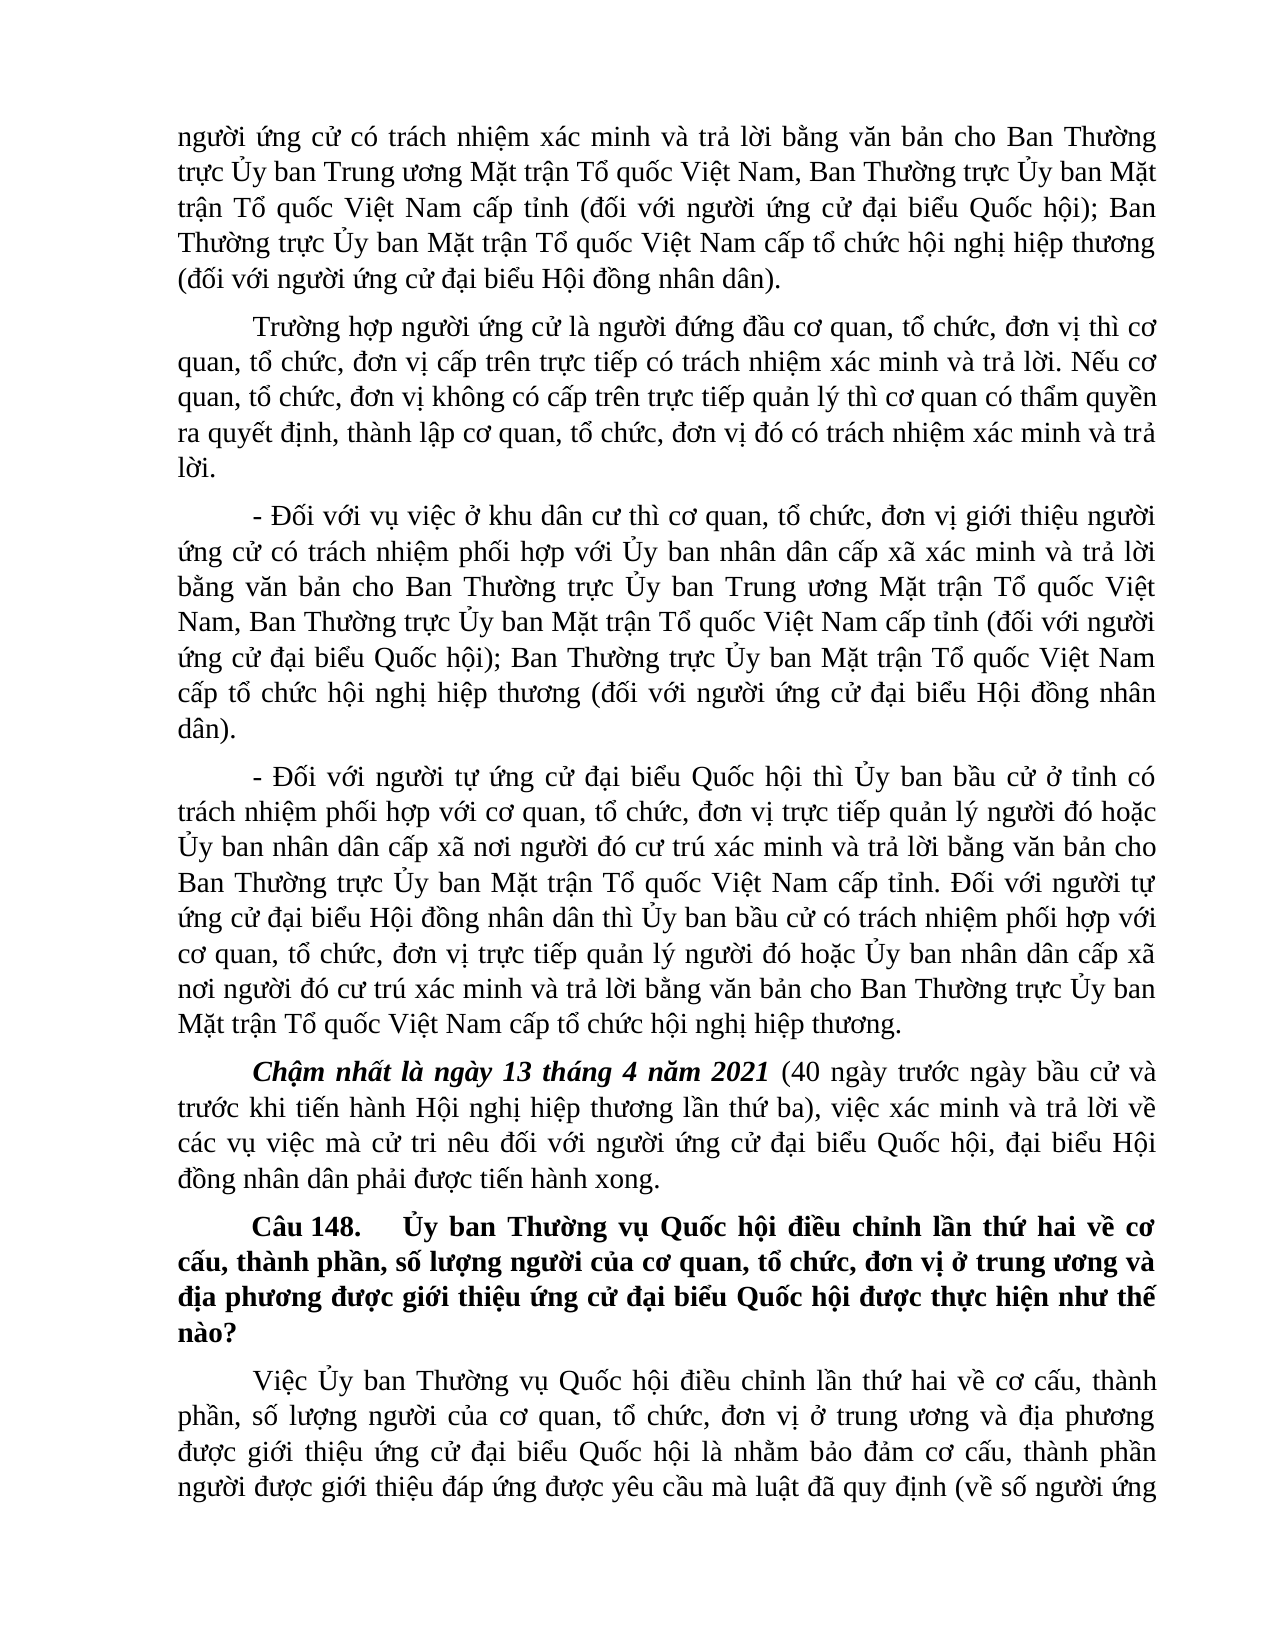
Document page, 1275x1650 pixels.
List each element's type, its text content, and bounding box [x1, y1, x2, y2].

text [177, 1362, 1157, 1503]
text - Đối với người tự ứng cử đại biểu Quốc hội thì Ủy ban bầu cử ở tỉnh có trách nhiệm phối hợp với cơ quan, tổ chức, đơn vị trực tiếp quản lý người đó hoặc Ủy ban nhân dân cấp xã nơi người đó cư trú xác minh và trả lời bằng văn bản cho Ban Thường trực Ủy ban Mặt trận Tổ quốc Việt Nam cấp tỉnh. Đối với người tự ứng cử đại biểu Hội đồng nhân dân thì Ủy ban bầu cử có trách nhiệm phối hợp với cơ quan, tổ chức, đơn vị trực tiếp quản lý người đó hoặc Ủy ban nhân dân cấp xã nơi người đó cư trú xác minh và trả lời bằng văn bản cho Ban Thường trực Ủy ban Mặt trận Tổ quốc Việt Nam cấp tổ chức hội nghị hiệp thương. [177, 758, 1157, 1041]
text Trường hợp người ứng cử là người đứng đầu cơ quan, tổ chức, đơn vị thì cơ quan, tổ chức, đơn vị cấp trên trực tiếp có trách nhiệm xác minh và trả lời. Nếu cơ quan, tổ chức, đơn vị không có cấp trên trực tiếp quản lý thì cơ quan có thẩm quyền ra quyết định, thành lập cơ quan, tổ chức, đơn vị đó có trách nhiệm xác minh và trả lời. [177, 308, 1157, 485]
subtitle Ủy ban Thường vụ Quốc hội điều chỉnh lần thứ hai về cơ cấu, thành phần, số lượng người của cơ quan, tổ chức, đơn vị ở trung ương và địa phương được giới thiệu ứng cử đại biểu Quốc hội được thực hiện như thế nào? [177, 1208, 1157, 1349]
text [177, 118, 1157, 295]
text - Đối với vụ việc ở khu dân cư thì cơ quan, tổ chức, đơn vị giới thiệu người ứng cử có trách nhiệm phối hợp với Ủy ban nhân dân cấp xã xác minh và trả lời bằng văn bản cho Ban Thường trực Ủy ban Trung ương Mặt trận Tổ quốc Việt Nam, Ban Thường trực Ủy ban Mặt trận Tổ quốc Việt Nam cấp tỉnh (đối với người ứng cử đại biểu Quốc hội); Ban Thường trực Ủy ban Mặt trận Tổ quốc Việt Nam cấp tổ chức hội nghị hiệp thương (đối với người ứng cử đại biểu Hội đồng nhân dân). [177, 497, 1157, 745]
text Chậm nhất là ngày 13 tháng 4 năm 2021 (40 ngày trước ngày bầu cử và trước khi tiến hành Hội nghị hiệp thương lần thứ ba), việc xác minh và trả lời về các vụ việc mà cử tri nêu đối với người ứng cử đại biểu Quốc hội, đại biểu Hội đồng nhân dân phải được tiến hành xong. [177, 1053, 1157, 1195]
